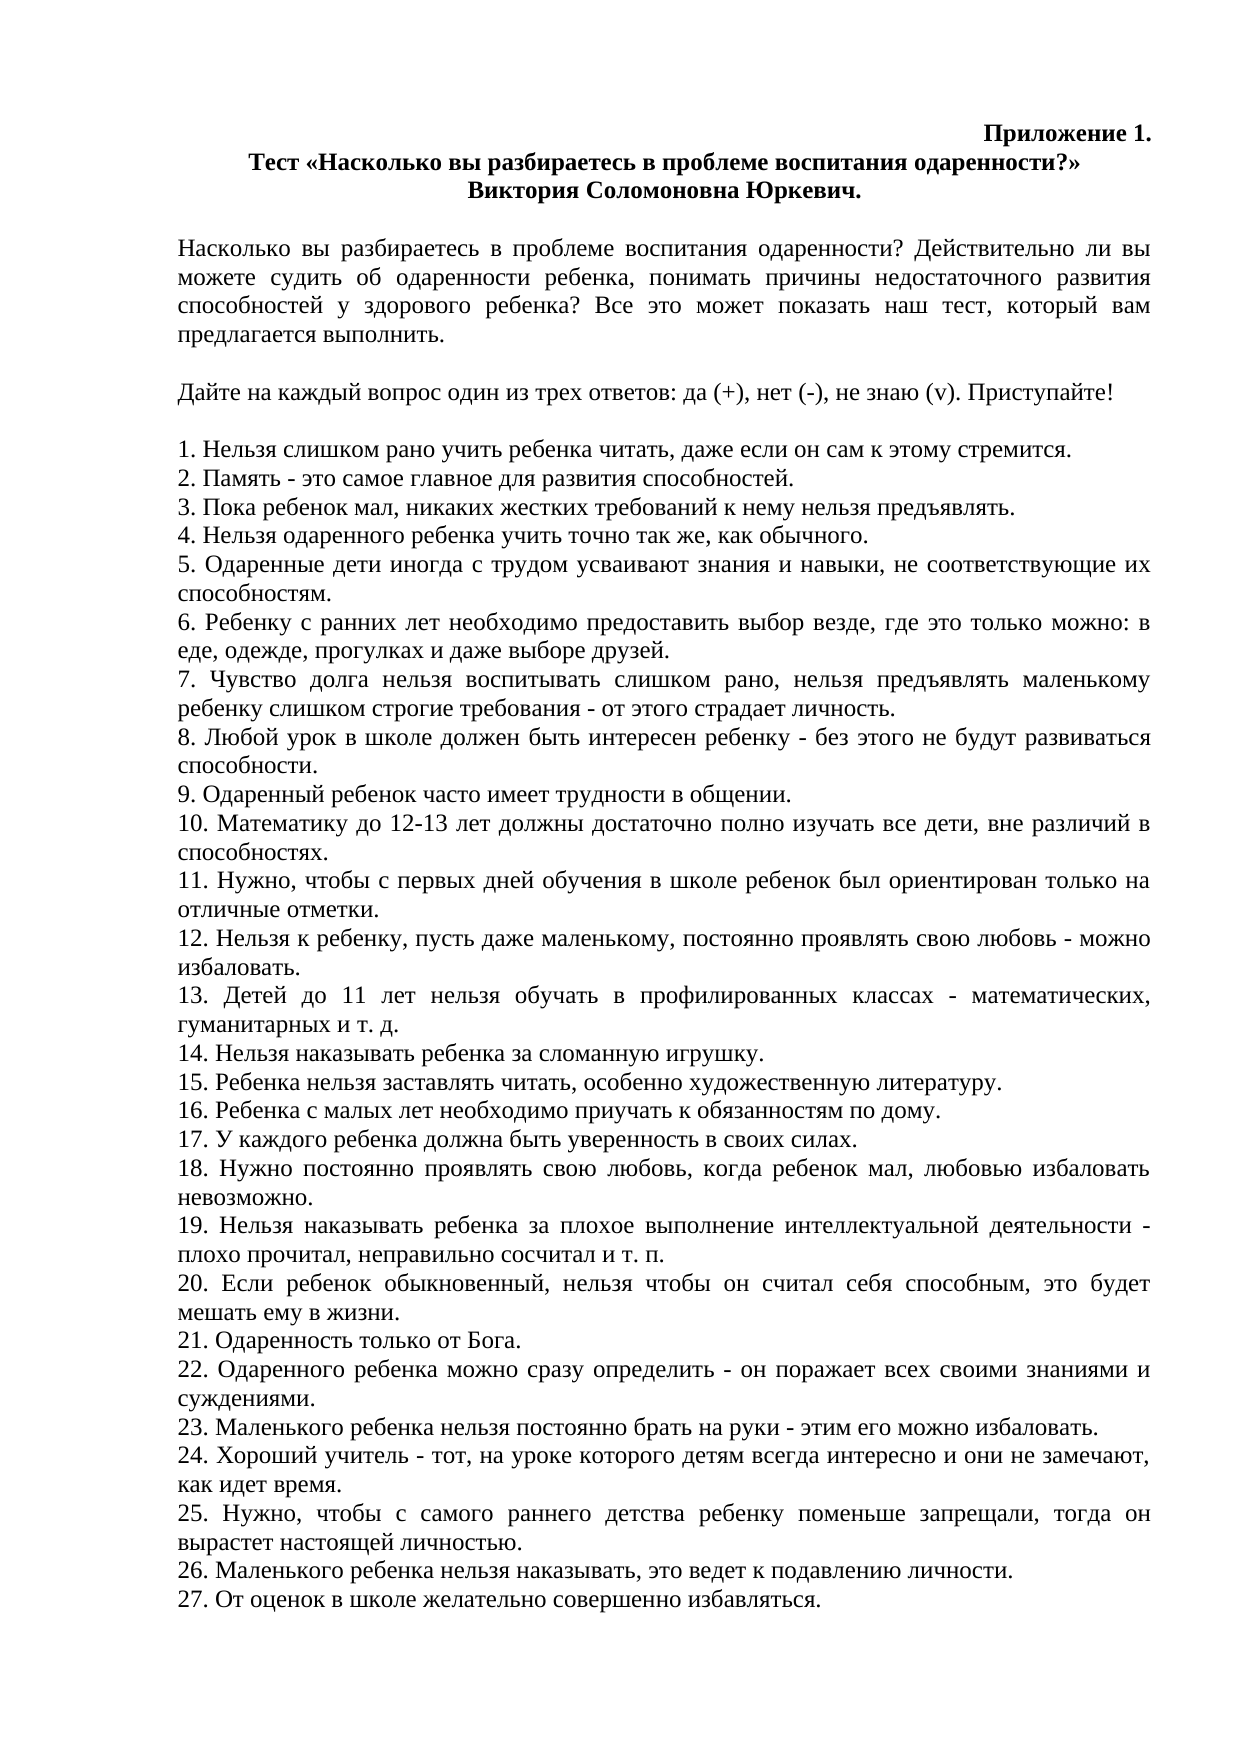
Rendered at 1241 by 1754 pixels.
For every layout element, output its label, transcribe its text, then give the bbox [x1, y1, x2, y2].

text 19. Нельзя наказывать ребенка за плохое выполнение интеллектуальной деятельности - плохо прочитал, неправильно сосчитал и т. п. [177, 1211, 1152, 1268]
text Насколько вы разбираетесь в проблеме воспитания одаренности? Действительно ли вы можете судить об одаренности ребенка, понимать причины недостаточного развития способностей у здорового ребенка? Все это может показать наш тест, который вам предлагается выполнить. [177, 233, 1152, 348]
text 27. От оценок в школе желательно совершенно избавляться. [177, 1584, 1152, 1613]
text Тест «Насколько вы разбираетесь в проблеме воспитания одаренности?» [177, 147, 1152, 176]
text Приложение 1. [177, 118, 1152, 147]
text 16. Ребенка с малых лет необходимо приучать к обязанностям по дому. [177, 1096, 1152, 1124]
text 4. Нельзя одаренного ребенка учить точно так же, как обычного. [177, 521, 1152, 549]
text 17. У каждого ребенка должна быть уверенность в своих силах. [177, 1124, 1152, 1153]
text 26. Маленького ребенка нельзя наказывать, это ведет к подавлению личности. [177, 1556, 1152, 1584]
text 1. Нельзя слишком рано учить ребенка читать, даже если он сам к этому стремится. [177, 434, 1152, 463]
text 5. Одаренные дети иногда с трудом усваивают знания и навыки, не соответствующие их способностям. [177, 549, 1152, 607]
text 25. Нужно, чтобы с самого раннего детства ребенку поменьше запрещали, тогда он вырастет настоящей личностью. [177, 1498, 1152, 1556]
text 14. Нельзя наказывать ребенка за сломанную игрушку. [177, 1038, 1152, 1067]
text 11. Нужно, чтобы с первых дней обучения в школе ребенок был ориентирован только на отличные отметки. [177, 866, 1152, 923]
text 18. Нужно постоянно проявлять свою любовь, когда ребенок мал, любовью избаловать невозможно. [177, 1153, 1152, 1211]
text Виктория Соломоновна Юркевич. [177, 176, 1152, 204]
text 6. Ребенку с ранних лет необходимо предоставить выбор везде, где это только можно: в еде, одежде, прогулках и даже выборе друзей. [177, 607, 1152, 664]
text 15. Ребенка нельзя заставлять читать, особенно художественную литературу. [177, 1067, 1152, 1096]
text 12. Нельзя к ребенку, пусть даже маленькому, постоянно проявлять свою любовь - можно избаловать. [177, 923, 1152, 981]
text 7. Чувство долга нельзя воспитывать слишком рано, нельзя предъявлять маленькому ребенку слишком строгие требования - от этого страдает личность. [177, 664, 1152, 722]
text 2. Память - это самое главное для развития способностей. [177, 463, 1152, 492]
text 3. Пока ребенок мал, никаких жестких требований к нему нельзя предъявлять. [177, 492, 1152, 521]
text 20. Если ребенок обыкновенный, нельзя чтобы он считал себя способным, это будет мешать ему в жизни. [177, 1268, 1152, 1326]
text 23. Маленького ребенка нельзя постоянно брать на руки - этим его можно избаловать. [177, 1412, 1152, 1441]
text Дайте на каждый вопрос один из трех ответов: да (+), нет (-), не знаю (v). Приступайте! [177, 377, 1152, 406]
text 8. Любой урок в школе должен быть интересен ребенку - без этого не будут развиваться способности. [177, 722, 1152, 779]
text 24. Хороший учитель - тот, на уроке которого детям всегда интересно и они не замечают, как идет время. [177, 1441, 1152, 1498]
text 9. Одаренный ребенок часто имеет трудности в общении. [177, 779, 1152, 808]
text 10. Математику до 12-13 лет должны достаточно полно изучать все дети, вне различий в способностях. [177, 808, 1152, 866]
text 13. Детей до 11 лет нельзя обучать в профилированных классах - математических, гуманитарных и т. д. [177, 981, 1152, 1038]
text 21. Одаренность только от Бога. [177, 1326, 1152, 1354]
text 22. Одаренного ребенка можно сразу определить - он поражает всех своими знаниями и суждениями. [177, 1354, 1152, 1412]
